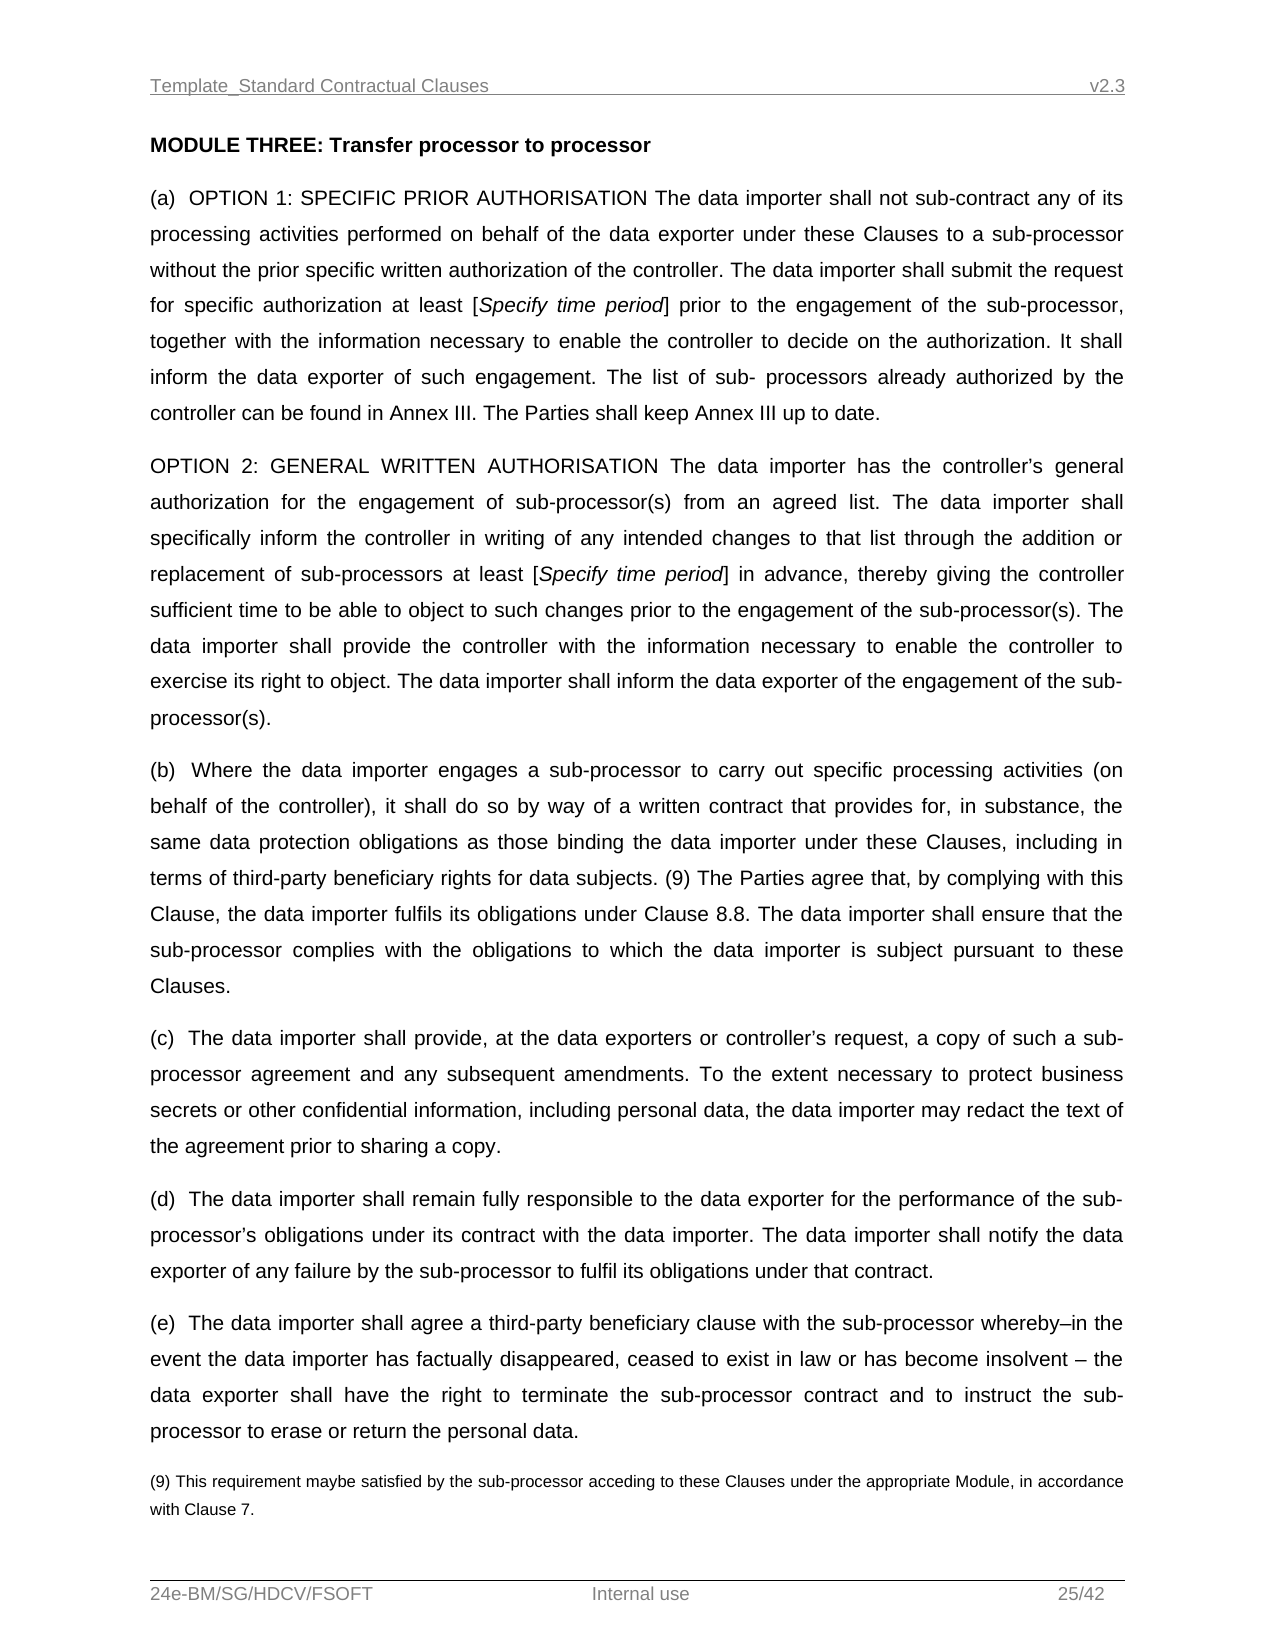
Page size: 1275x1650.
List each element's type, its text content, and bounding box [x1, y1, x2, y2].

text (a) OPTION 1: SPECIFIC PRIOR AUTHORISATION The data importer shall not sub-contract any of its processing activities performed on behalf of the data exporter under these Clauses to a sub-processor without the prior specific written authorization of the controller. The data importer shall submit the request for specific authorization at least [Specify time period] prior to the engagement of the sub-processor, together with the information necessary to enable the controller to decide on the authorization. It shall inform the data exporter of such engagement. The list of sub- processors already authorized by the controller can be found in Annex III. The Parties shall keep Annex III up to date. [150, 186, 1125, 425]
text (9) This requirement maybe satisfied by the sub-processor acceding to these Clauses under the appropriate Module, in accordance with Clause 7. [150, 1471, 1125, 1519]
text (e) The data importer shall agree a third-party beneficiary clause with the sub-processor whereby–in the event the data importer has factually disappeared, ceased to exist in law or has become insolvent – the data exporter shall have the right to terminate the sub-processor contract and to instruct the sub-processor to erase or return the personal data. [150, 1311, 1125, 1443]
text MODULE THREE: Transfer processor to processor [150, 133, 1125, 157]
text OPTION 2: GENERAL WRITTEN AUTHORISATION The data importer has the controller’s general authorization for the engagement of sub-processor(s) from an agreed list. The data importer shall specifically inform the controller in writing of any intended changes to that list through the addition or replacement of sub-processors at least [Specify time period] in advance, thereby giving the controller sufficient time to be able to object to such changes prior to the engagement of the sub-processor(s). The data importer shall provide the controller with the information necessary to enable the controller to exercise its right to object. The data importer shall inform the data exporter of the engagement of the sub-processor(s). [150, 454, 1125, 729]
text (b) Where the data importer engages a sub-processor to carry out specific processing activities (on behalf of the controller), it shall do so by way of a written contract that provides for, in substance, the same data protection obligations as those binding the data importer under these Clauses, including in terms of third-party beneficiary rights for data subjects. (9) The Parties agree that, by complying with this Clause, the data importer fulfils its obligations under Clause 8.8. The data importer shall ensure that the sub-processor complies with the obligations to which the data importer is subject pursuant to these Clauses. [150, 758, 1125, 997]
text (d) The data importer shall remain fully responsible to the data exporter for the performance of the sub-processor’s obligations under its contract with the data importer. The data importer shall notify the data exporter of any failure by the sub-processor to fulfil its obligations under that contract. [150, 1187, 1125, 1282]
text (c) The data importer shall provide, at the data exporters or controller’s request, a copy of such a sub-processor agreement and any subsequent amendments. To the extent necessary to protect business secrets or other confidential information, including personal data, the data importer may redact the text of the agreement prior to sharing a copy. [150, 1026, 1125, 1158]
